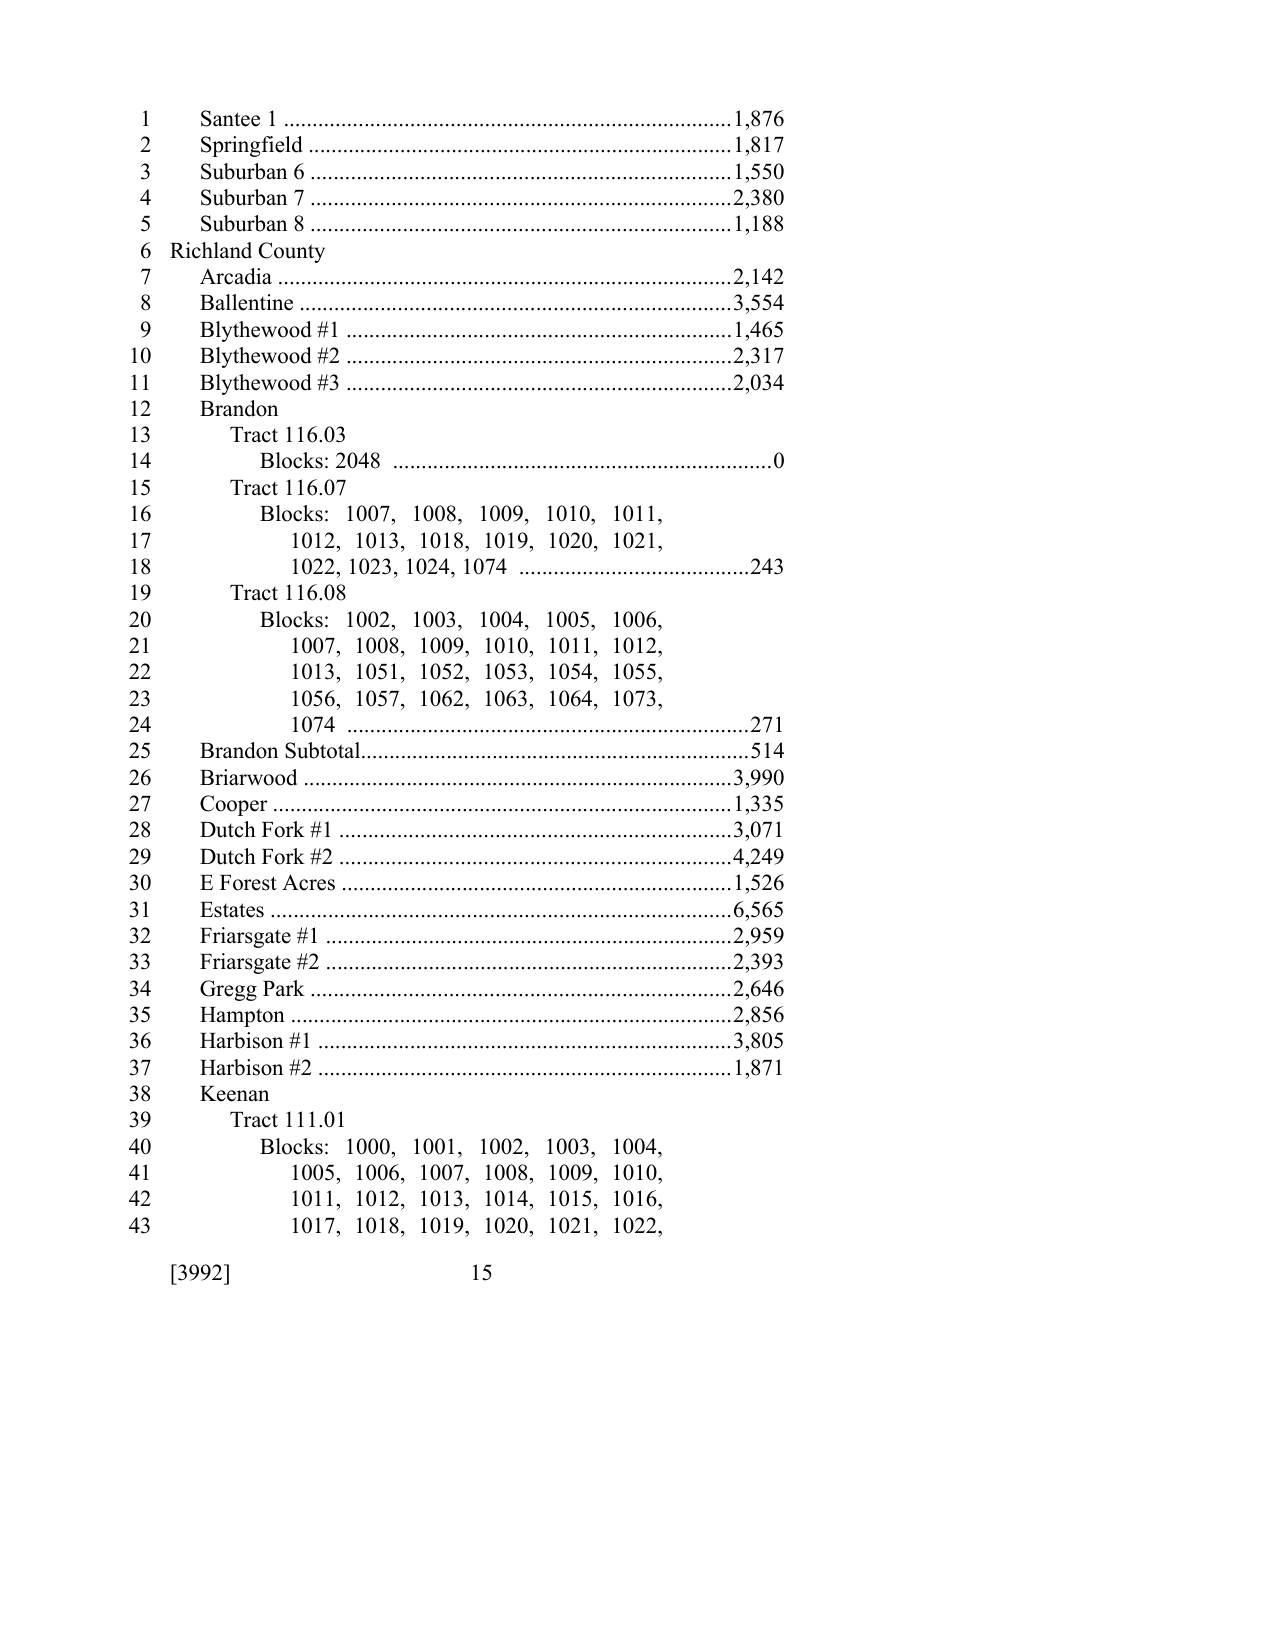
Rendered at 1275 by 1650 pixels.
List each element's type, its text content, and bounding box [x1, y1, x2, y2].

text E Forest Acres 1,526 [199, 869, 787, 896]
text Tract 116.08 [229, 579, 787, 606]
text Brandon [199, 395, 787, 421]
text Springfield 1,817 [199, 131, 787, 158]
text Briarwood 3,990 [199, 764, 787, 790]
text Suburban 6 1,550 [199, 158, 787, 184]
text Ballentine 3,554 [199, 289, 787, 316]
text Suburban 7 2,380 [199, 184, 787, 210]
text Tract 116.07 [229, 474, 787, 500]
text Cooper 1,335 [199, 790, 787, 817]
text Blythewood #1 1,465 [199, 316, 787, 342]
text Tract 116.03 [229, 421, 787, 448]
text Keenan [199, 1080, 787, 1106]
text Brandon Subtotal 514 [199, 737, 787, 764]
text Blythewood #2 2,317 [199, 342, 787, 368]
text Harbison #1 3,805 [199, 1027, 787, 1054]
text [259, 1133, 663, 1238]
text Suburban 8 1,188 [199, 210, 787, 237]
text Hampton 2,856 [199, 1001, 787, 1027]
text Tract 111.01 [229, 1106, 787, 1133]
text Friarsgate #1 2,959 [199, 922, 787, 948]
text Arcadia 2,142 [199, 263, 787, 289]
text Blocks: 1002, 1003, 1004, 1005, 1006, 1007, 1008, 1009, 1010, 1011, 1012, 1013, 1051, 1052, 1053, 1054, 1055, 1056, 1057, 1062, 1063, 1064, 1073, 1074 271 [259, 606, 663, 737]
text Blythewood #3 2,034 [199, 368, 787, 395]
text Harbison #2 1,871 [199, 1054, 787, 1080]
text Santee 1 1,876 [199, 105, 787, 131]
text Blocks: 2048 0 [259, 448, 663, 474]
text Estates 6,565 [199, 896, 787, 922]
text Dutch Fork #1 3,071 [199, 817, 787, 843]
text Richland County [169, 237, 787, 263]
text Blocks: 1007, 1008, 1009, 1010, 1011, 1012, 1013, 1018, 1019, 1020, 1021, 1022, 1023, 1024, 1074 243 [259, 500, 663, 579]
text Dutch Fork #2 4,249 [199, 843, 787, 869]
text Gregg Park 2,646 [199, 975, 787, 1001]
text Friarsgate #2 2,393 [199, 948, 787, 975]
